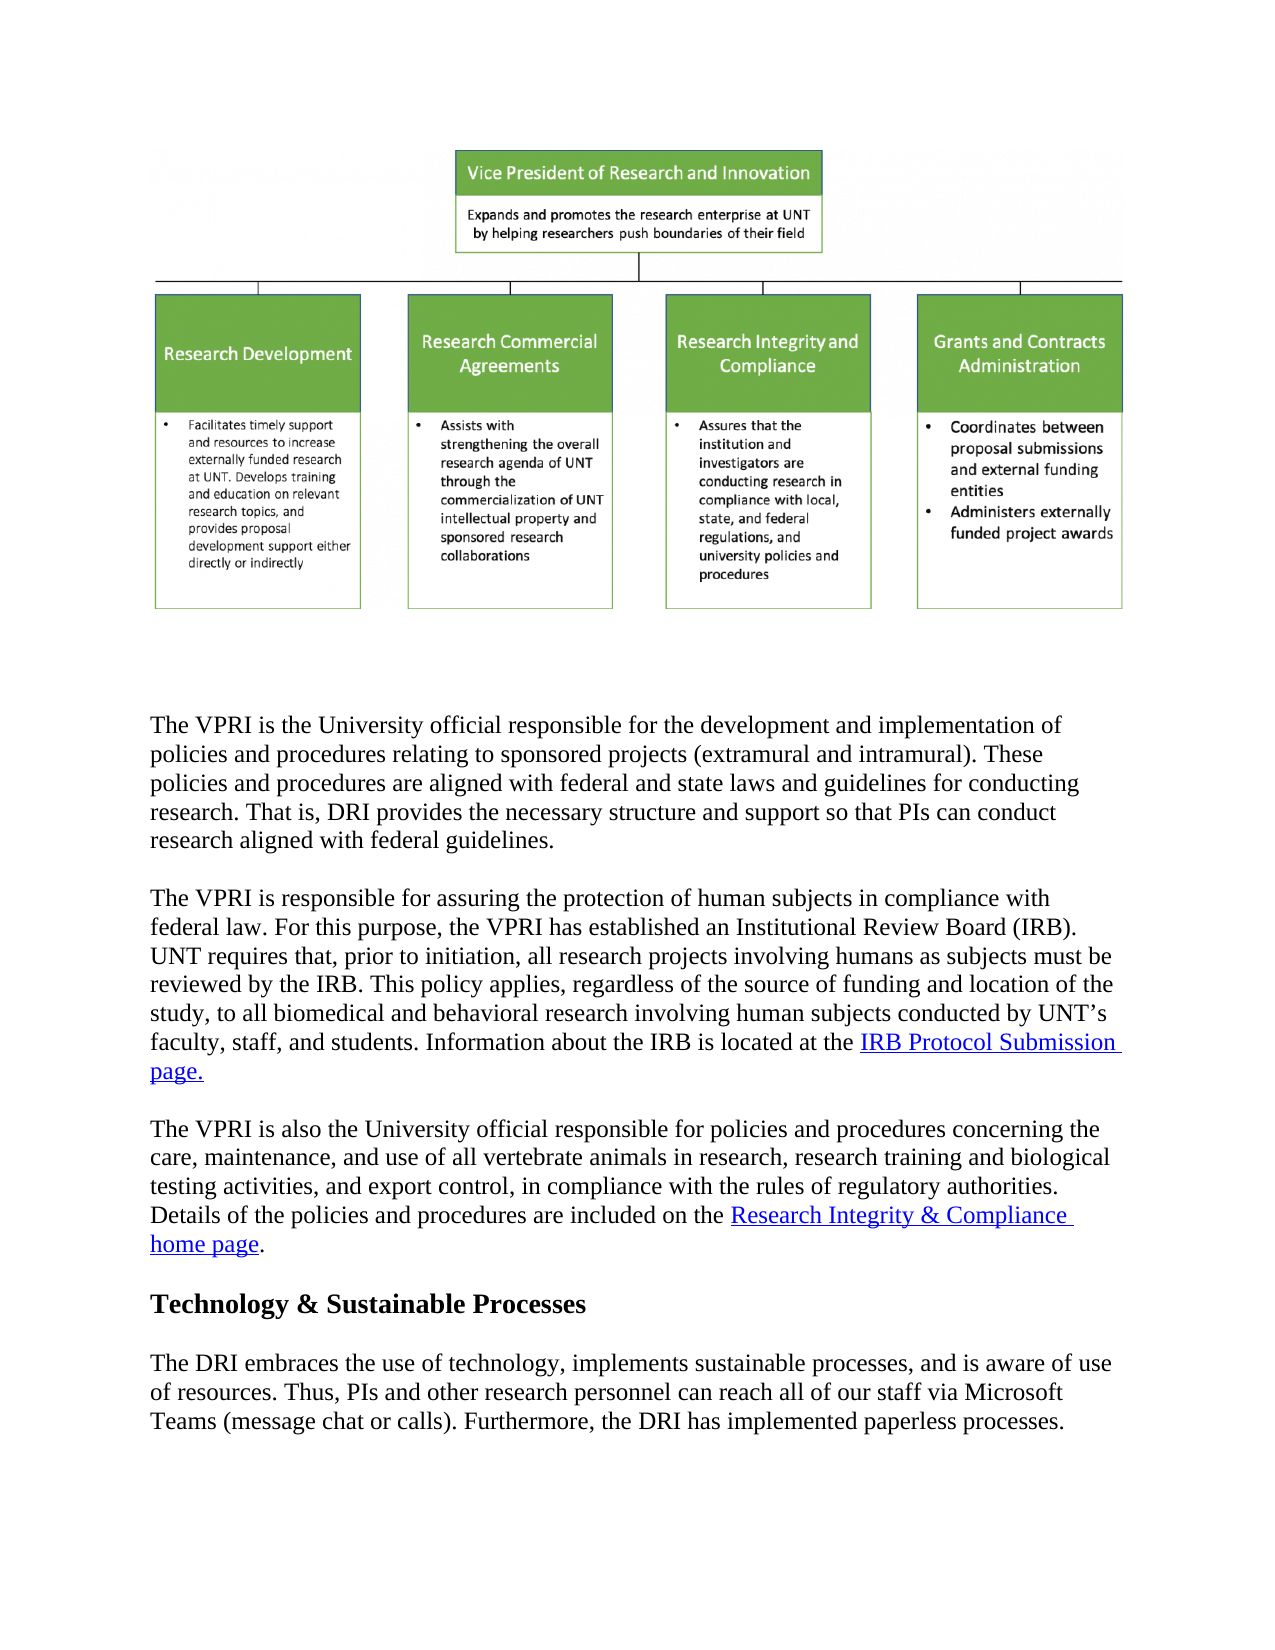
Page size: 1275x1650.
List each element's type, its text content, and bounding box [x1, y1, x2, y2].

text The VPRI is also the University official responsible for policies and procedures concerning the care, maintenance, and use of all vertebrate animals in research, research training and biological testing activities, and export control, in compliance with the rules of regulatory authorities. Details of the policies and procedures are included on the Research Integrity & Compliance home page. [150, 1114, 1125, 1257]
text The VPRI is the University official responsible for the development and implementation of policies and procedures relating to sponsored projects (extramural and intramural). These policies and procedures are aligned with federal and state laws and guidelines for conducting research. That is, DRI provides the necessary structure and support so that PIs can conduct research aligned with federal guidelines. [150, 710, 1125, 854]
text The VPRI is responsible for assuring the protection of human subjects in compliance with federal law. For this purpose, the VPRI has established an Institutional Review Board (IRB). UNT requires that, prior to initiation, all research projects involving humans as subjects must be reviewed by the IRB. This policy applies, regardless of the source of funding and location of the study, to all biomedical and behavioral research involving human subjects conducted by UNT’s faculty, staff, and students. Information about the IRB is located at the IRB Protocol Submission page. [150, 883, 1125, 1084]
text The DRI embraces the use of technology, implements sustainable processes, and is aware of use of resources. Thus, PIs and other research personnel can reach all of our staff via Microsoft Teams (message chat or calls). Furthermore, the DRI has implemented paperless processes. [150, 1348, 1125, 1434]
picture [150, 150, 1125, 609]
subtitle Technology & Sustainable Processes [150, 1287, 1125, 1319]
